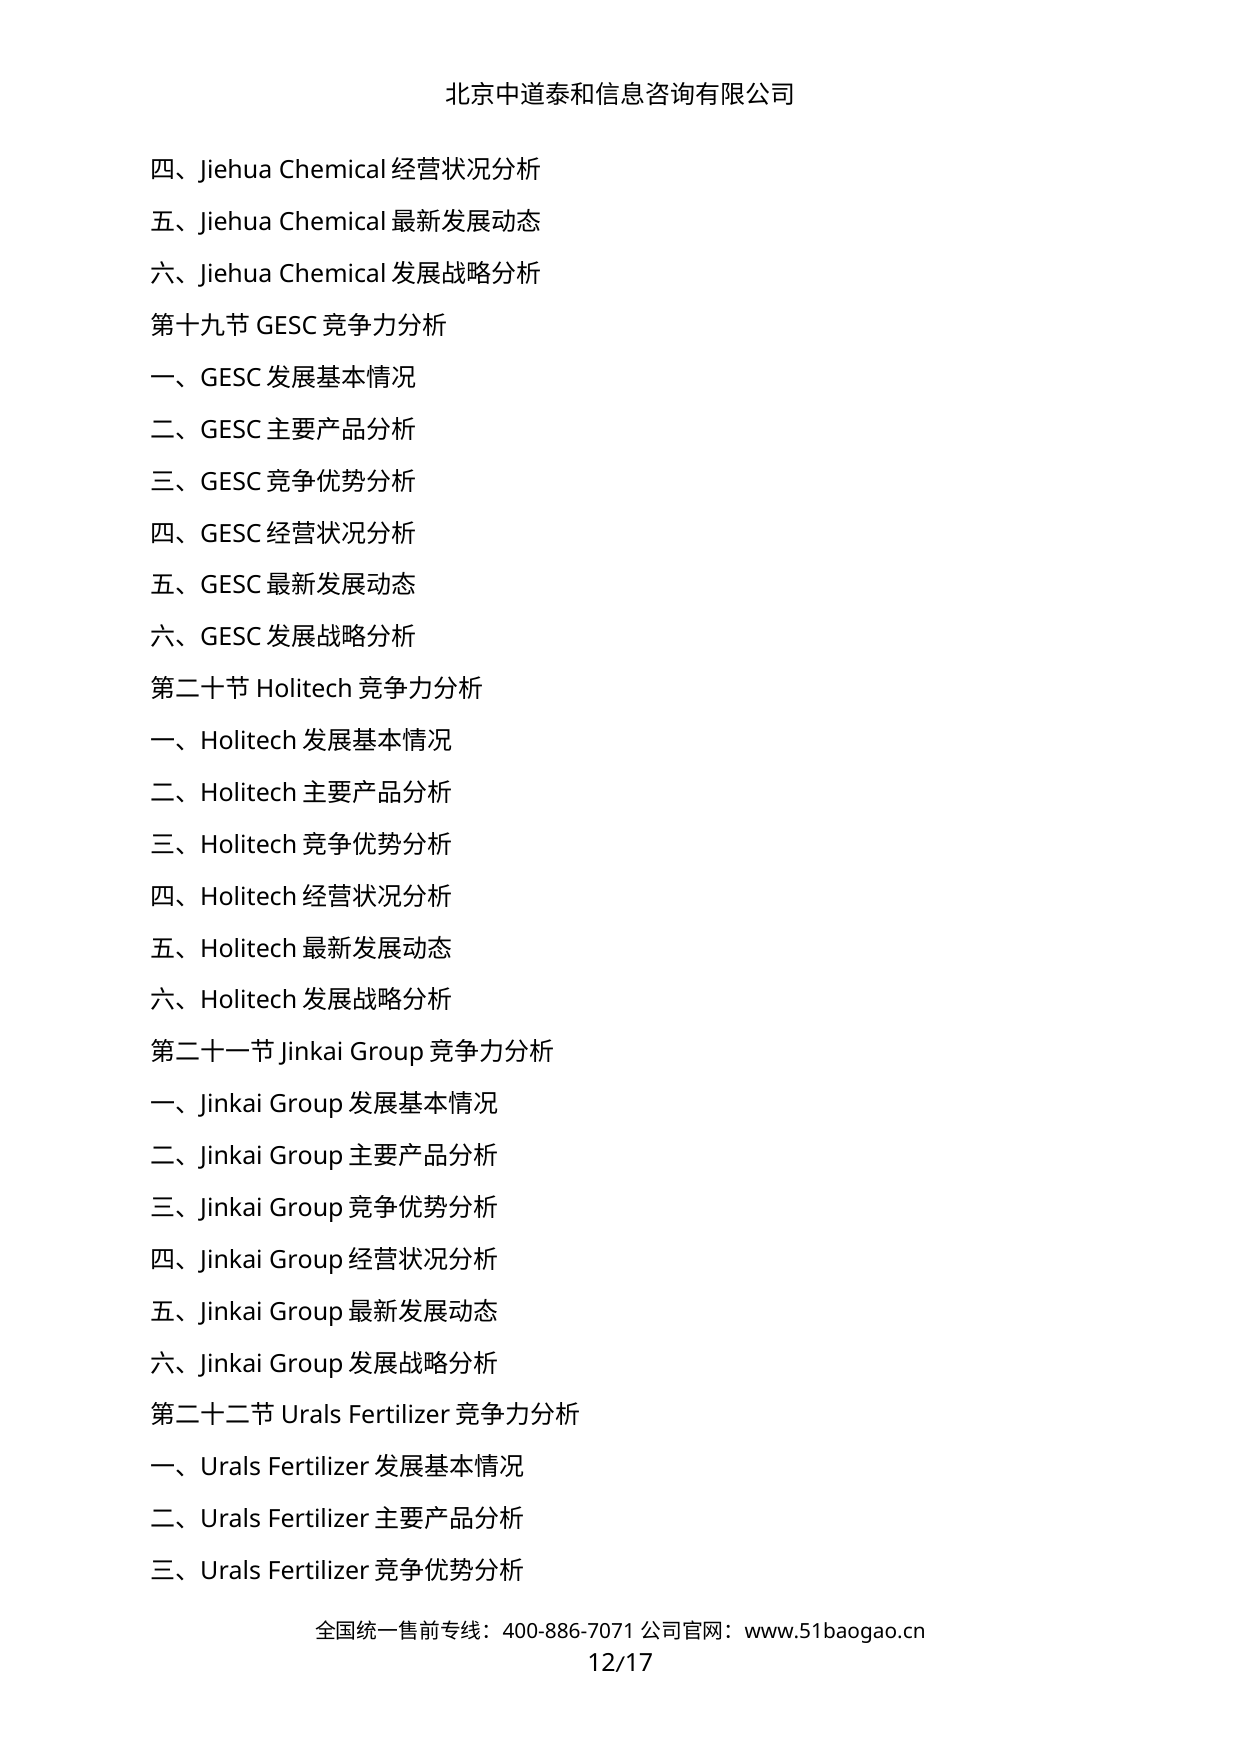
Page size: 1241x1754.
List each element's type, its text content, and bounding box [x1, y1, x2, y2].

text 第二十一节 Jinkai Group竞争力分析 [150, 1032, 1090, 1068]
text 四、Jinkai Group经营状况分析 [150, 1239, 1090, 1276]
text 一、Urals Fertilizer发展基本情况 [150, 1447, 1090, 1483]
text 三、Holitech竞争优势分析 [150, 824, 1090, 861]
text 第十九节 GESC竞争力分析 [150, 306, 1090, 342]
text 一、GESC发展基本情况 [150, 357, 1090, 394]
text 一、Jinkai Group发展基本情况 [150, 1084, 1090, 1120]
text 三、Urals Fertilizer竞争优势分析 [150, 1551, 1090, 1587]
text 六、GESC发展战略分析 [150, 617, 1090, 653]
text 二、Holitech主要产品分析 [150, 772, 1090, 809]
text 二、GESC主要产品分析 [150, 409, 1090, 446]
text 三、Jinkai Group竞争优势分析 [150, 1187, 1090, 1224]
text 二、Jinkai Group主要产品分析 [150, 1136, 1090, 1172]
text 第二十节 Holitech竞争力分析 [150, 669, 1090, 705]
text 五、Jiehua Chemical最新发展动态 [150, 202, 1090, 238]
text 一、Holitech发展基本情况 [150, 721, 1090, 757]
text 六、Jinkai Group发展战略分析 [150, 1343, 1090, 1379]
text 五、Holitech最新发展动态 [150, 928, 1090, 964]
text 五、GESC最新发展动态 [150, 565, 1090, 601]
text 四、GESC经营状况分析 [150, 513, 1090, 549]
text 第二十二节 Urals Fertilizer竞争力分析 [150, 1395, 1090, 1431]
text 二、Urals Fertilizer主要产品分析 [150, 1499, 1090, 1535]
text 四、Holitech经营状况分析 [150, 876, 1090, 912]
text 三、GESC竞争优势分析 [150, 461, 1090, 497]
text 五、Jinkai Group最新发展动态 [150, 1291, 1090, 1327]
text 六、Holitech发展战略分析 [150, 980, 1090, 1016]
text 四、Jiehua Chemical经营状况分析 [150, 150, 1090, 186]
text 六、Jiehua Chemical发展战略分析 [150, 254, 1090, 290]
